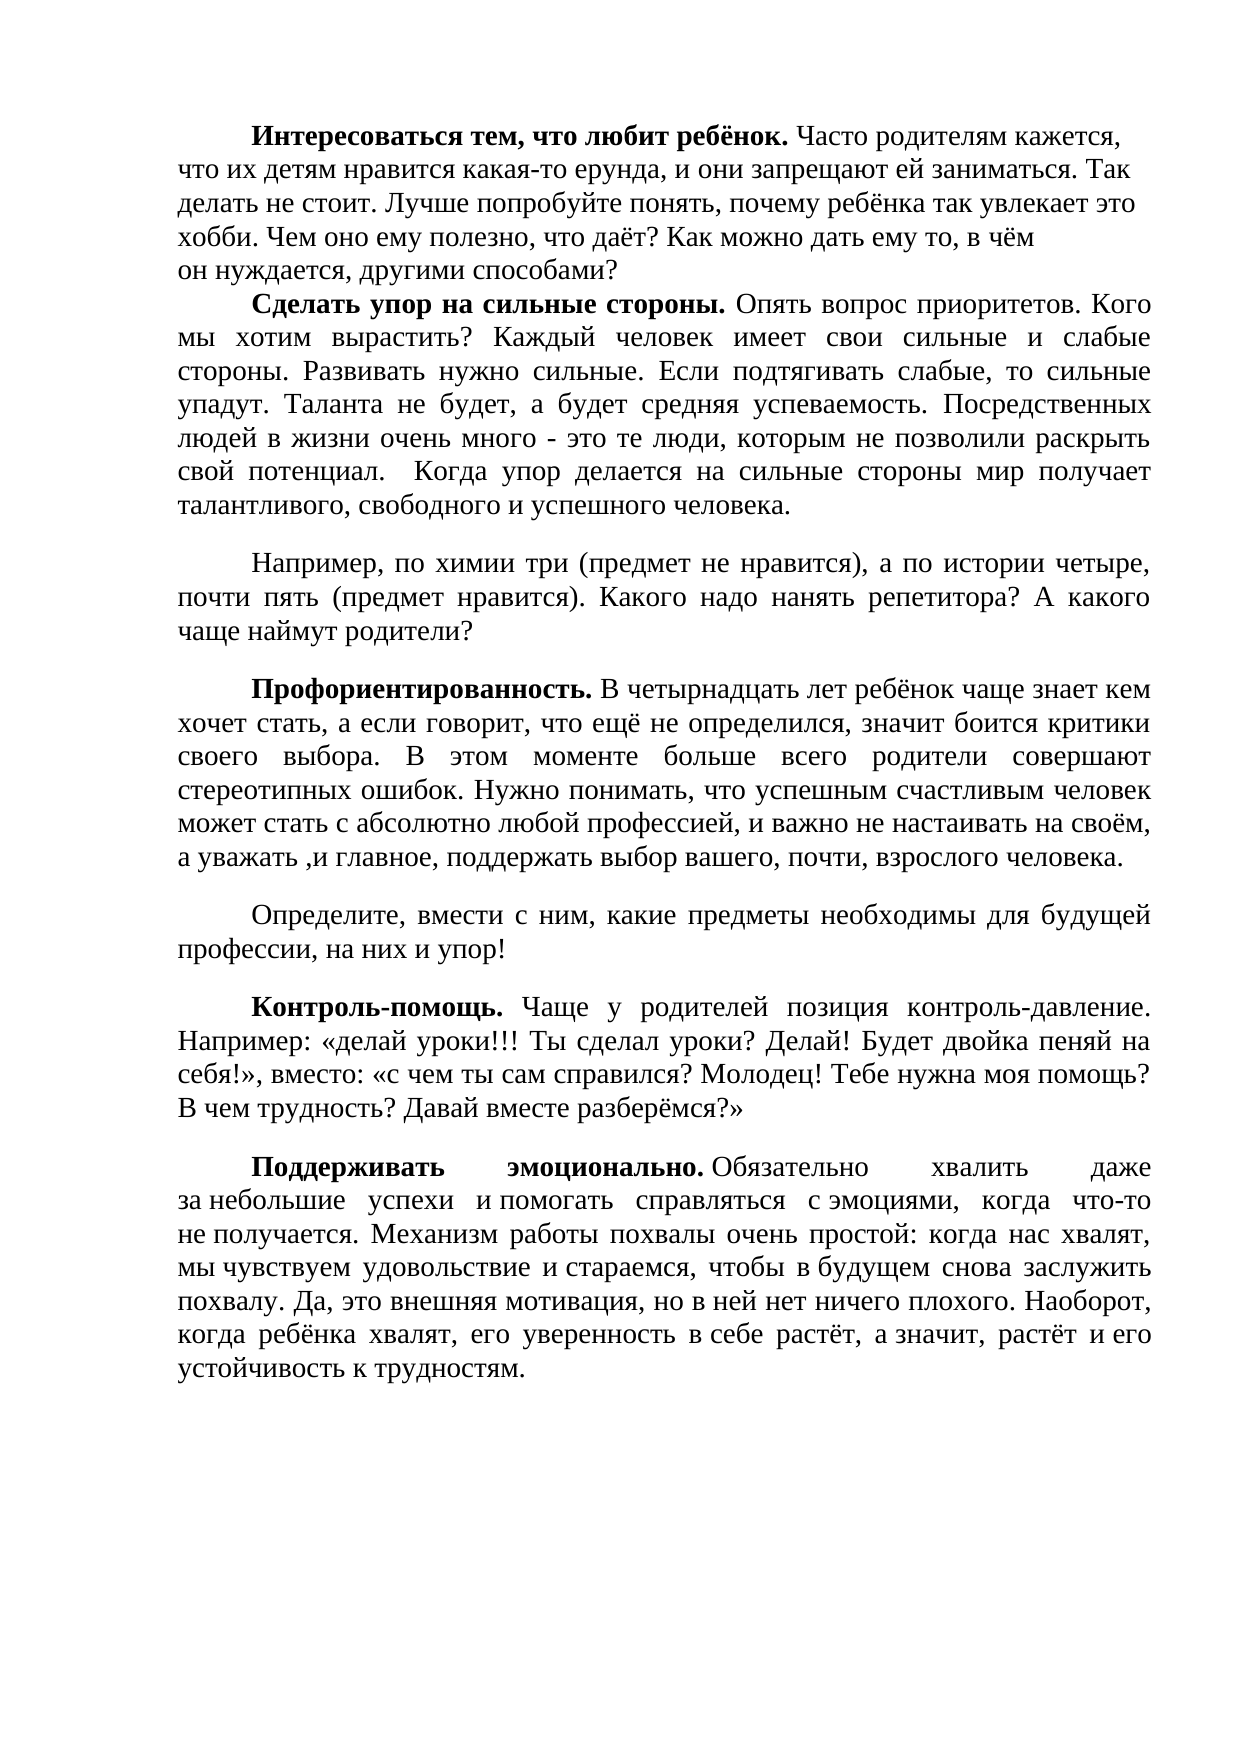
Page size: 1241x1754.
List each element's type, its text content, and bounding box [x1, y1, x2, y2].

text Определите, вмести с ним, какие предметы необходимы для будущей профессии, на них и упор! [177, 897, 1152, 964]
text Контроль-помощь. Чаще у родителей позиция контроль-давление. Например: «делай уроки!!! Ты сделал уроки? Делай! Будет двойка пеняй на себя!», вместо: «с чем ты сам справился? Молодец! Тебе нужна моя помощь? В чем трудность? Давай вместе разберёмся?» [177, 989, 1152, 1124]
text Профориентированность. В четырнадцать лет ребёнок чаще знает кем хочет стать, а если говорит, что ещё не определился, значит боится критики своего выбора. В этом моменте больше всего родители совершают стереотипных ошибок. Нужно понимать, что успешным счастливым человек может стать с абсолютно любой профессией, и важно не настаивать на своём, а уважать ,и главное, поддержать выбор вашего, почти, взрослого человека. [177, 671, 1152, 872]
text Например, по химии три (предмет не нравится), а по истории четыре, почти пять (предмет нравится). Какого надо нанять репетитора? А какого чаще наймут родители? [177, 546, 1152, 646]
text Поддерживать эмоционально. Обязательно хвалить даже за небольшие успехи и помогать справляться с эмоциями, когда что-то не получается. Механизм работы похвалы очень простой: когда нас хвалят, мы чувствуем удовольствие и стараемся, чтобы в будущем снова заслужить похвалу. Да, это внешняя мотивация, но в ней нет ничего плохого. Наоборот, когда ребёнка хвалят, его уверенность в себе растёт, а значит, растёт и его устойчивость к трудностям. [177, 1149, 1152, 1383]
text Сделать упор на сильные стороны. Опять вопрос приоритетов. Кого мы хотим вырастить? Каждый человек имеет свои сильные и слабые стороны. Развивать нужно сильные. Если подтягивать слабые, то сильные упадут. Таланта не будет, а будет средняя успеваемость. Посредственных людей в жизни очень много - это те люди, которым не позволили раскрыть свой потенциал. Когда упор делается на сильные стороны мир получает талантливого, свободного и успешного человека. [177, 286, 1152, 521]
text Интересоваться тем, что любит ребёнок. Часто родителям кажется, что их детям нравится какая-то ерунда, и они запрещают ей заниматься. Так делать не стоит. Лучше попробуйте понять, почему ребёнка так увлекает это хобби. Чем оно ему полезно, что даёт? Как можно дать ему то, в чём он нуждается, другими способами? [177, 118, 1152, 286]
